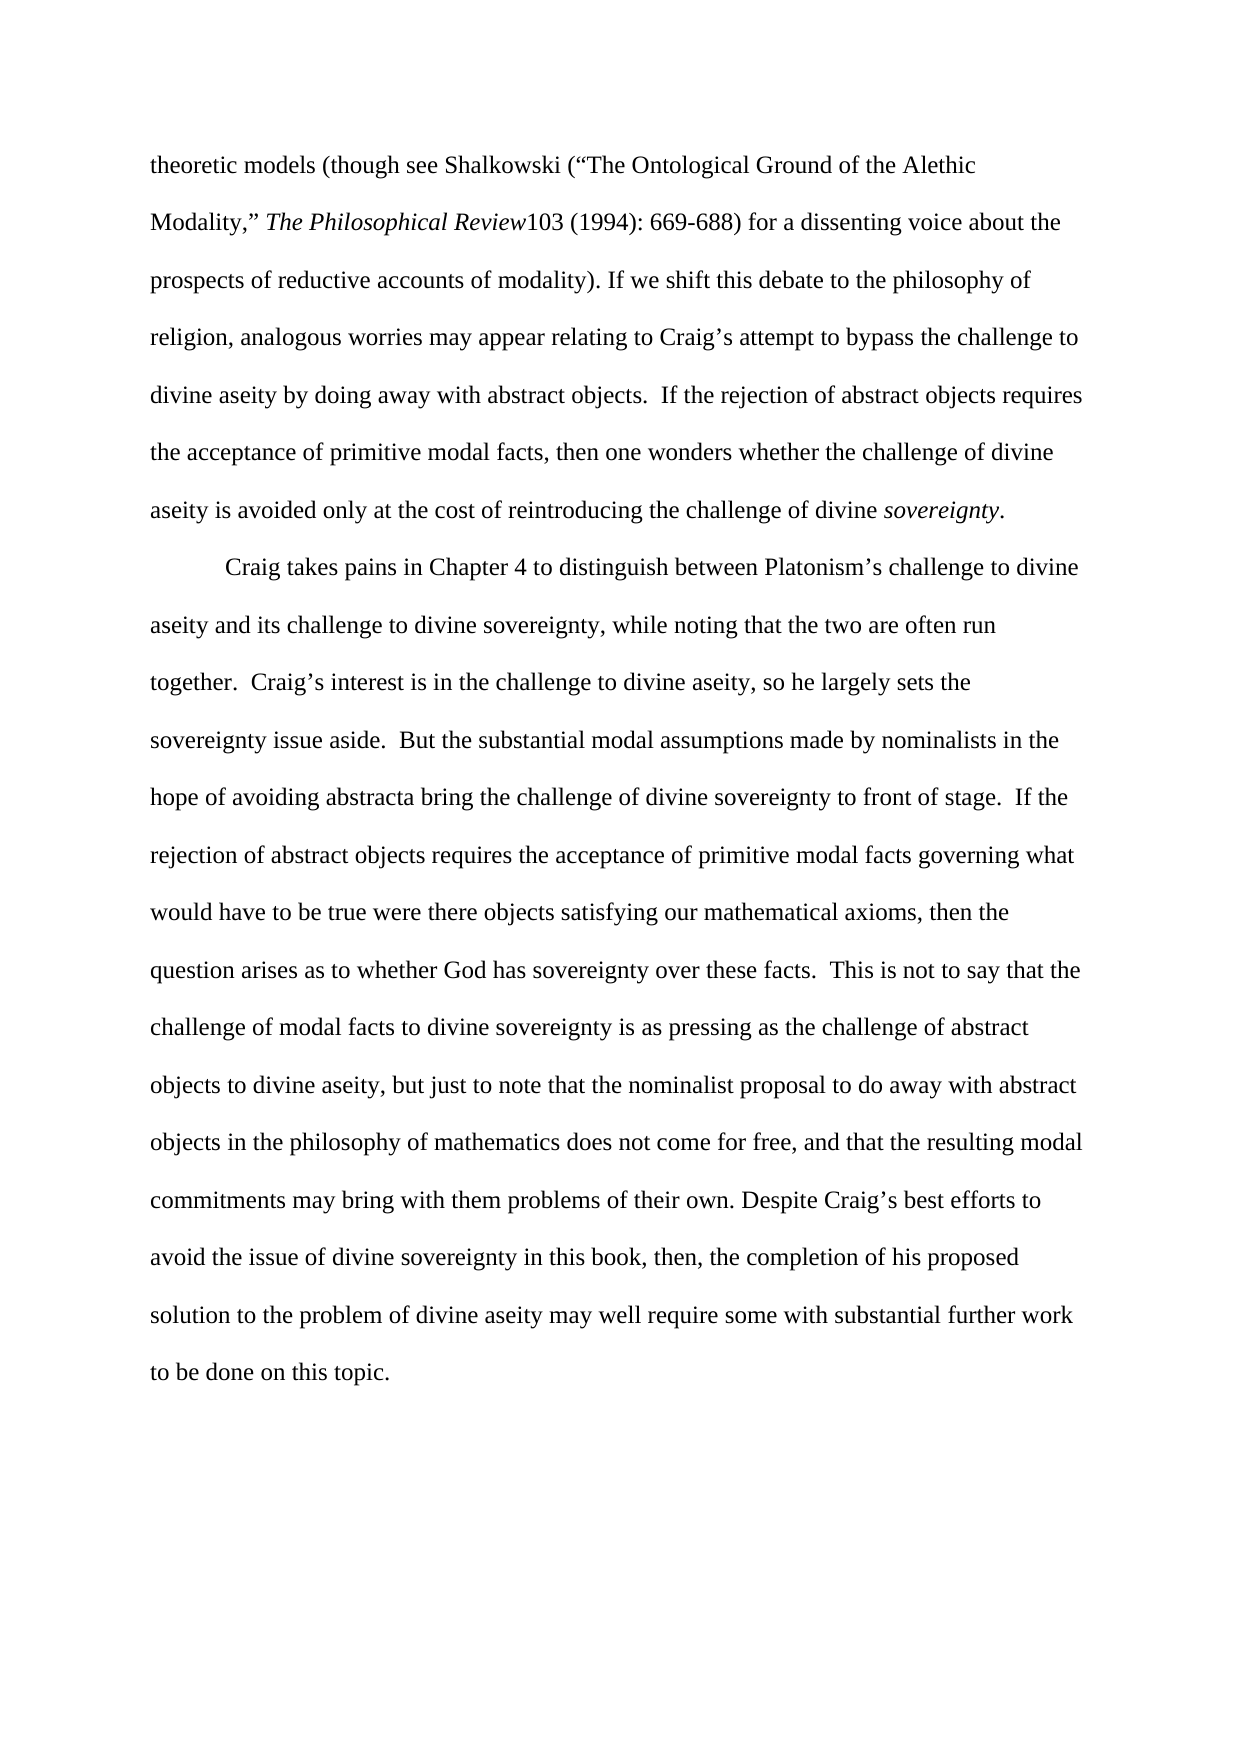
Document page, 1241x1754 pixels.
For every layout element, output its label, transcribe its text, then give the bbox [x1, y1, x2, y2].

text Craig takes pains in Chapter 4 to distinguish between Platonism’s challenge to divine aseity and its challenge to divine sovereignty, while noting that the two are often run together. Craig’s interest is in the challenge to divine aseity, so he largely sets the sovereignty issue aside. But the substantial modal assumptions made by nominalists in the hope of avoiding abstracta bring the challenge of divine sovereignty to front of stage. If the rejection of abstract objects requires the acceptance of primitive modal facts governing what would have to be true were there objects satisfying our mathematical axioms, then the question arises as to whether God has sovereignty over these facts. This is not to say that the challenge of modal facts to divine sovereignty is as pressing as the challenge of abstract objects to divine aseity, but just to note that the nominalist proposal to do away with abstract objects in the philosophy of mathematics does not come for free, and that the resulting modal commitments may bring with them problems of their own. Despite Craig’s best efforts to avoid the issue of divine sovereignty in this book, then, the completion of his proposed solution to the problem of divine aseity may well require some with substantial further work to be done on this topic. [150, 552, 1090, 1386]
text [150, 150, 1090, 524]
